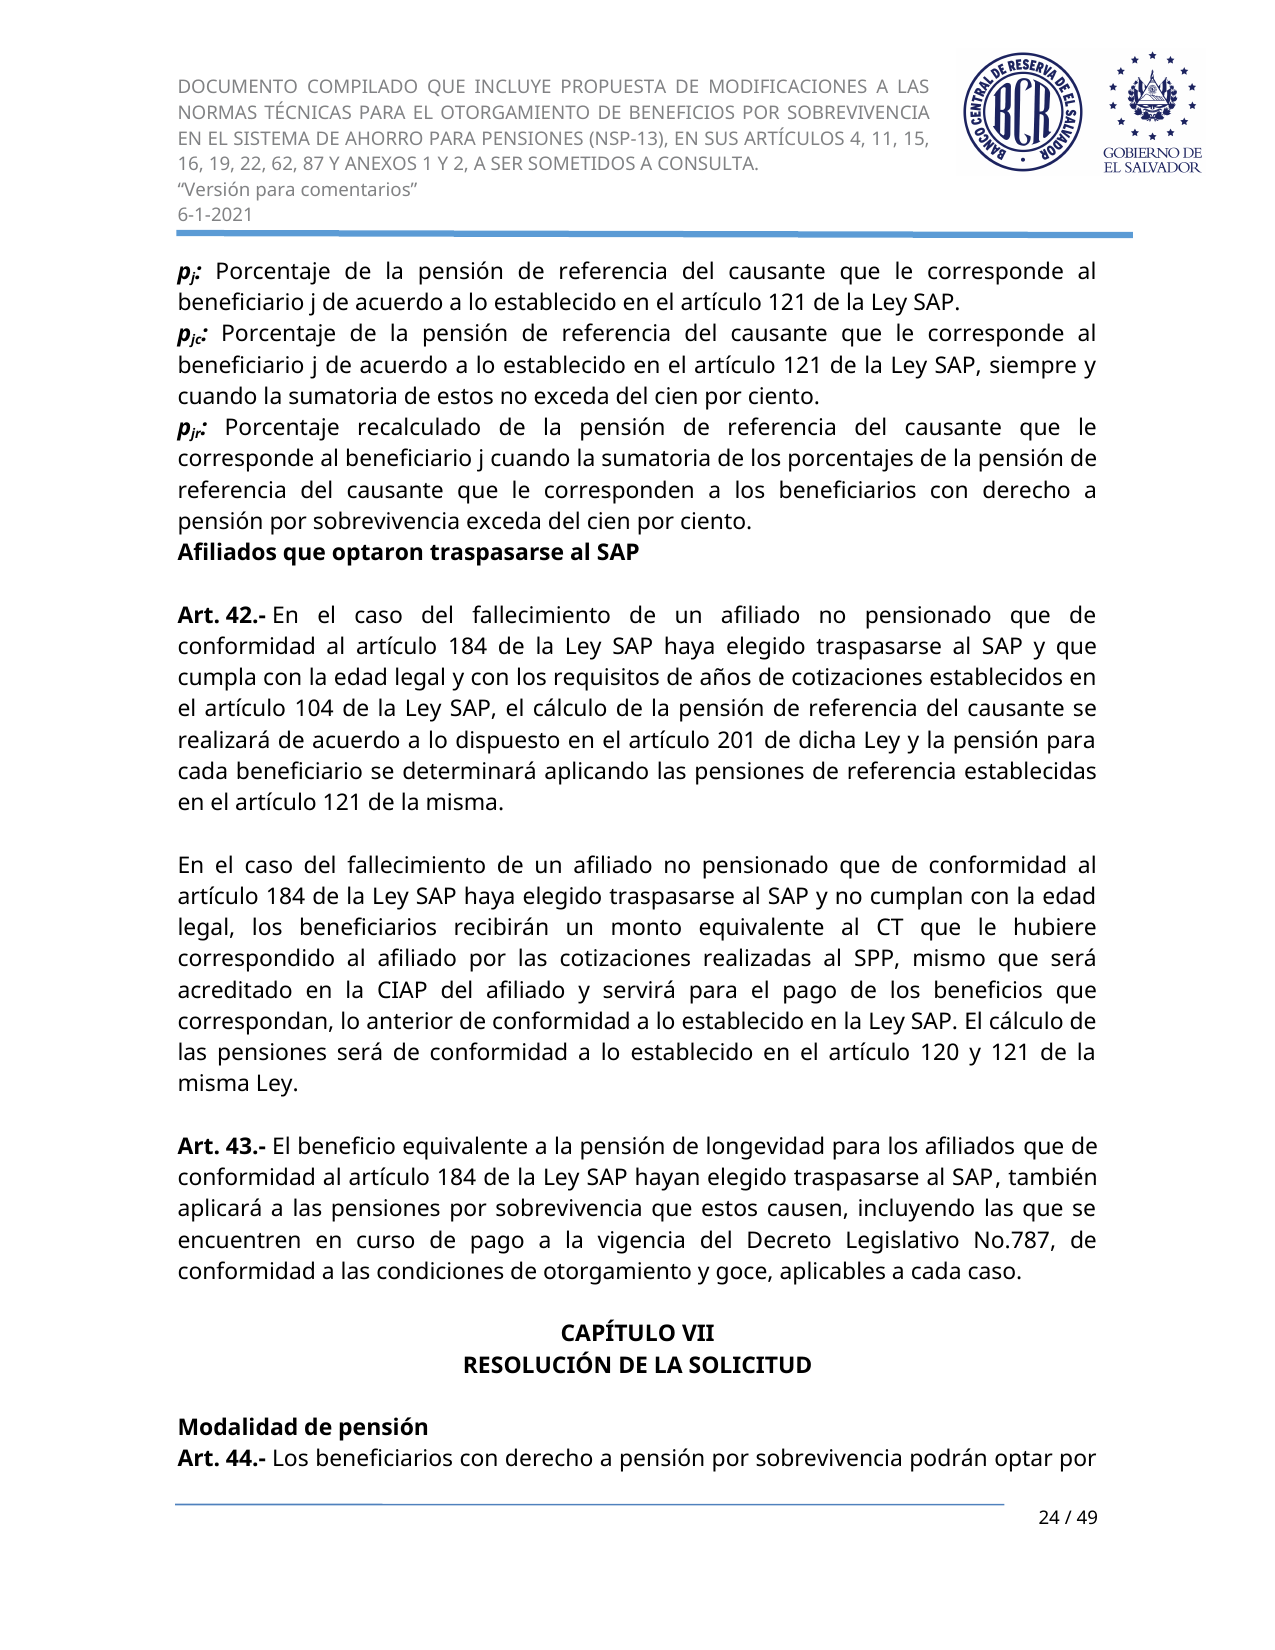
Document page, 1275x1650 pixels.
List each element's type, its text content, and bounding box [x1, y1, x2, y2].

text CAPÍTULO VII [177, 1317, 1098, 1349]
text RESOLUCIÓN DE LA SOLICITUD [177, 1349, 1098, 1380]
list pj: Porcentaje de la pensión de referencia del causante que le corresponde al beneficiario j de acuerdo a lo establecido en el artículo 121 de la Ley SAP. [177, 255, 1098, 317]
list pjr: Porcentaje recalculado de la pensión de referencia del causante que le corresponde al beneficiario j cuando la sumatoria de los porcentajes de la pensión de referencia del causante que le corresponden a los beneficiarios con derecho a pensión por sobrevivencia exceda del cien por ciento. [177, 411, 1098, 536]
list En el caso del fallecimiento de un afiliado no pensionado que de conformidad al artículo 184 de la Ley SAP haya elegido traspasarse al SAP y que cumpla con la edad legal y con los requisitos de años de cotizaciones establecidos en el artículo 104 de la Ley SAP, el cálculo de la pensión de referencia del causante se realizará de acuerdo a lo dispuesto en el artículo 201 de dicha Ley y la pensión para cada beneficiario se determinará aplicando las pensiones de referencia establecidas en el artículo 121 de la misma. [177, 599, 1098, 817]
text Afiliados que optaron traspasarse al SAP [177, 536, 1098, 567]
list pjc: Porcentaje de la pensión de referencia del causante que le corresponde al beneficiario j de acuerdo a lo establecido en el artículo 121 de la Ley SAP, siempre y cuando la sumatoria de estos no exceda del cien por ciento. [177, 317, 1098, 411]
picture [956, 48, 1207, 176]
text Modalidad de pensión [177, 1411, 1098, 1442]
text En el caso del fallecimiento de un afiliado no pensionado que de conformidad al artículo 184 de la Ley SAP haya elegido traspasarse al SAP y no cumplan con la edad legal, los beneficiarios recibirán un monto equivalente al CT que le hubiere correspondido al afiliado por las cotizaciones realizadas al SPP, mismo que será acreditado en la CIAP del afiliado y servirá para el pago de los beneficios que correspondan, lo anterior de conformidad a lo establecido en la Ley SAP. El cálculo de las pensiones será de conformidad a lo establecido en el artículo 120 y 121 de la misma Ley. [177, 849, 1098, 1099]
list El beneficio equivalente a la pensión de longevidad para los afiliados que de conformidad al artículo 184 de la Ley SAP hayan elegido traspasarse al SAP, también aplicará a las pensiones por sobrevivencia que estos causen, incluyendo las que se encuentren en curso de pago a la vigencia del Decreto Legislativo No.787, de conformidad a las condiciones de otorgamiento y goce, aplicables a cada caso. [177, 1130, 1098, 1286]
